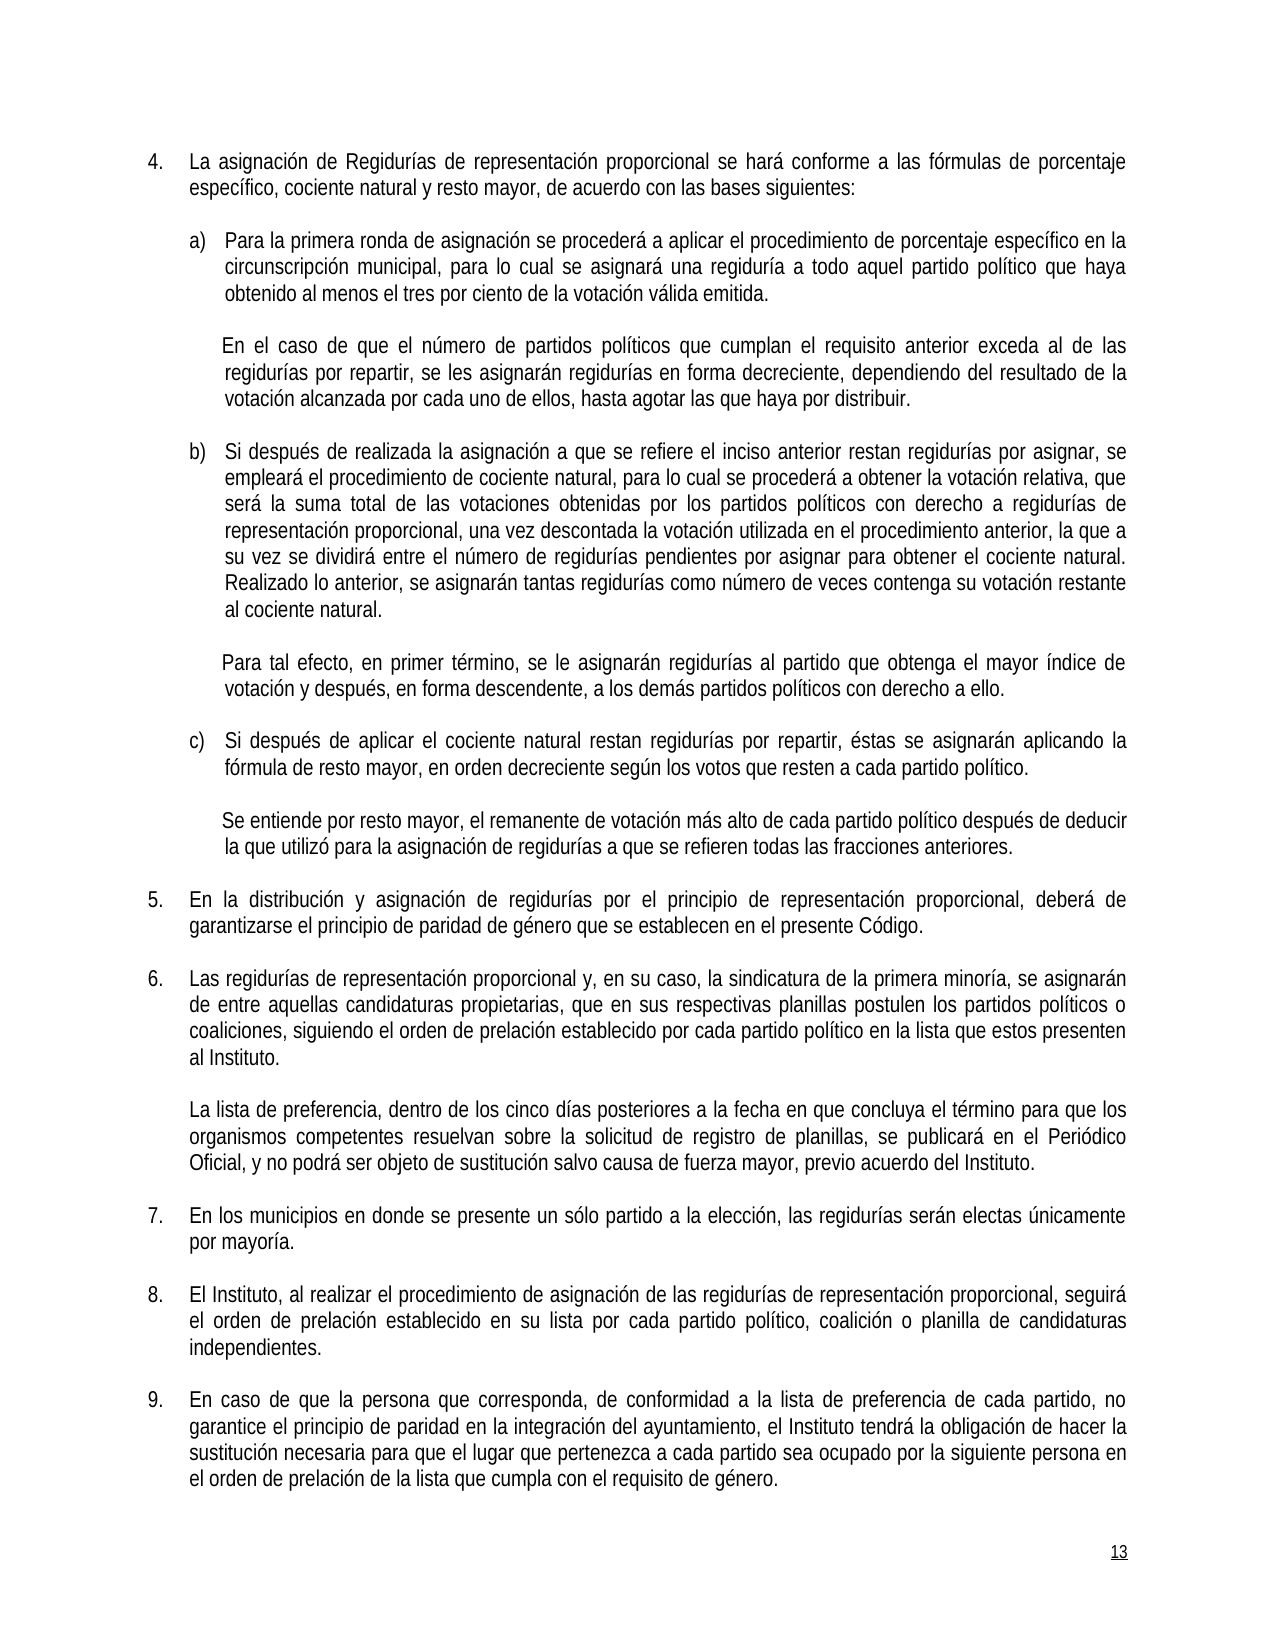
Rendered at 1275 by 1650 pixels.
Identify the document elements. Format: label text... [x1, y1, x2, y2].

text Se entiende por resto mayor, el remanente de votación más alto de cada partido político después de deducir la que utilizó para la asignación de regidurías a que se refieren todas las fracciones anteriores. [222, 807, 1127, 859]
text 8. El Instituto, al realizar el procedimiento de asignación de las regidurías de representación proporcional, seguirá el orden de prelación establecido en su lista por cada partido político, coalición o planilla de candidaturas independientes. [148, 1281, 1127, 1360]
text 6. Las regidurías de representación proporcional y, en su caso, la sindicatura de la primera minoría, se asignarán de entre aquellas candidaturas propietarias, que en sus respectivas planillas postulen los partidos políticos o coaliciones, siguiendo el orden de prelación establecido por cada partido político en la lista que estos presenten al Instituto. [148, 965, 1127, 1070]
text c) Si después de aplicar el cociente natural restan regidurías por repartir, éstas se asignarán aplicando la fórmula de resto mayor, en orden decreciente según los votos que resten a cada partido político. [189, 727, 1127, 780]
text a) Para la primera ronda de asignación se procederá a aplicar el procedimiento de porcentaje específico en la circunscripción municipal, para lo cual se asignará una regiduría a todo aquel partido político que haya obtenido al menos el tres por ciento de la votación válida emitida. [189, 227, 1127, 306]
text 9. En caso de que la persona que corresponda, de conformidad a la lista de preferencia de cada partido, no garantice el principio de paridad en la integración del ayuntamiento, el Instituto tendrá la obligación de hacer la sustitución necesaria para que el lugar que pertenezca a cada partido sea ocupado por la siguiente persona en el orden de prelación de la lista que cumpla con el requisito de género. [148, 1386, 1127, 1492]
text En el caso de que el número de partidos políticos que cumplan el requisito anterior exceda al de las regidurías por repartir, se les asignarán regidurías en forma decreciente, dependiendo del resultado de la votación alcanzada por cada uno de ellos, hasta agotar las que haya por distribuir. [222, 332, 1127, 411]
text Para tal efecto, en primer término, se le asignarán regidurías al partido que obtenga el mayor índice de votación y después, en forma descendente, a los demás partidos políticos con derecho a ello. [222, 648, 1127, 701]
text 5. En la distribución y asignación de regidurías por el principio de representación proporcional, deberá de garantizarse el principio de paridad de género que se establecen en el presente Código. [148, 886, 1127, 938]
text La lista de preferencia, dentro de los cinco días posteriores a la fecha en que concluya el término para que los organismos competentes resuelvan sobre la solicitud de registro de planillas, se publicará en el Periódico Oficial, y no podrá ser objeto de sustitución salvo causa de fuerza mayor, previo acuerdo del Instituto. [189, 1096, 1127, 1176]
text b) Si después de realizada la asignación a que se refiere el inciso anterior restan regidurías por asignar, se empleará el procedimiento de cociente natural, para lo cual se procederá a obtener la votación relativa, que será la suma total de las votaciones obtenidas por los partidos políticos con derecho a regidurías de representación proporcional, una vez descontada la votación utilizada en el procedimiento anterior, la que a su vez se dividirá entre el número de regidurías pendientes por asignar para obtener el cociente natural. Realizado lo anterior, se asignarán tantas regidurías como número de veces contenga su votación restante al cociente natural. [189, 438, 1127, 622]
text 4. La asignación de Regidurías de representación proporcional se hará conforme a las fórmulas de porcentaje específico, cociente natural y resto mayor, de acuerdo con las bases siguientes: [148, 148, 1127, 200]
text 7. En los municipios en donde se presente un sólo partido a la elección, las regidurías serán electas únicamente por mayoría. [148, 1202, 1127, 1254]
